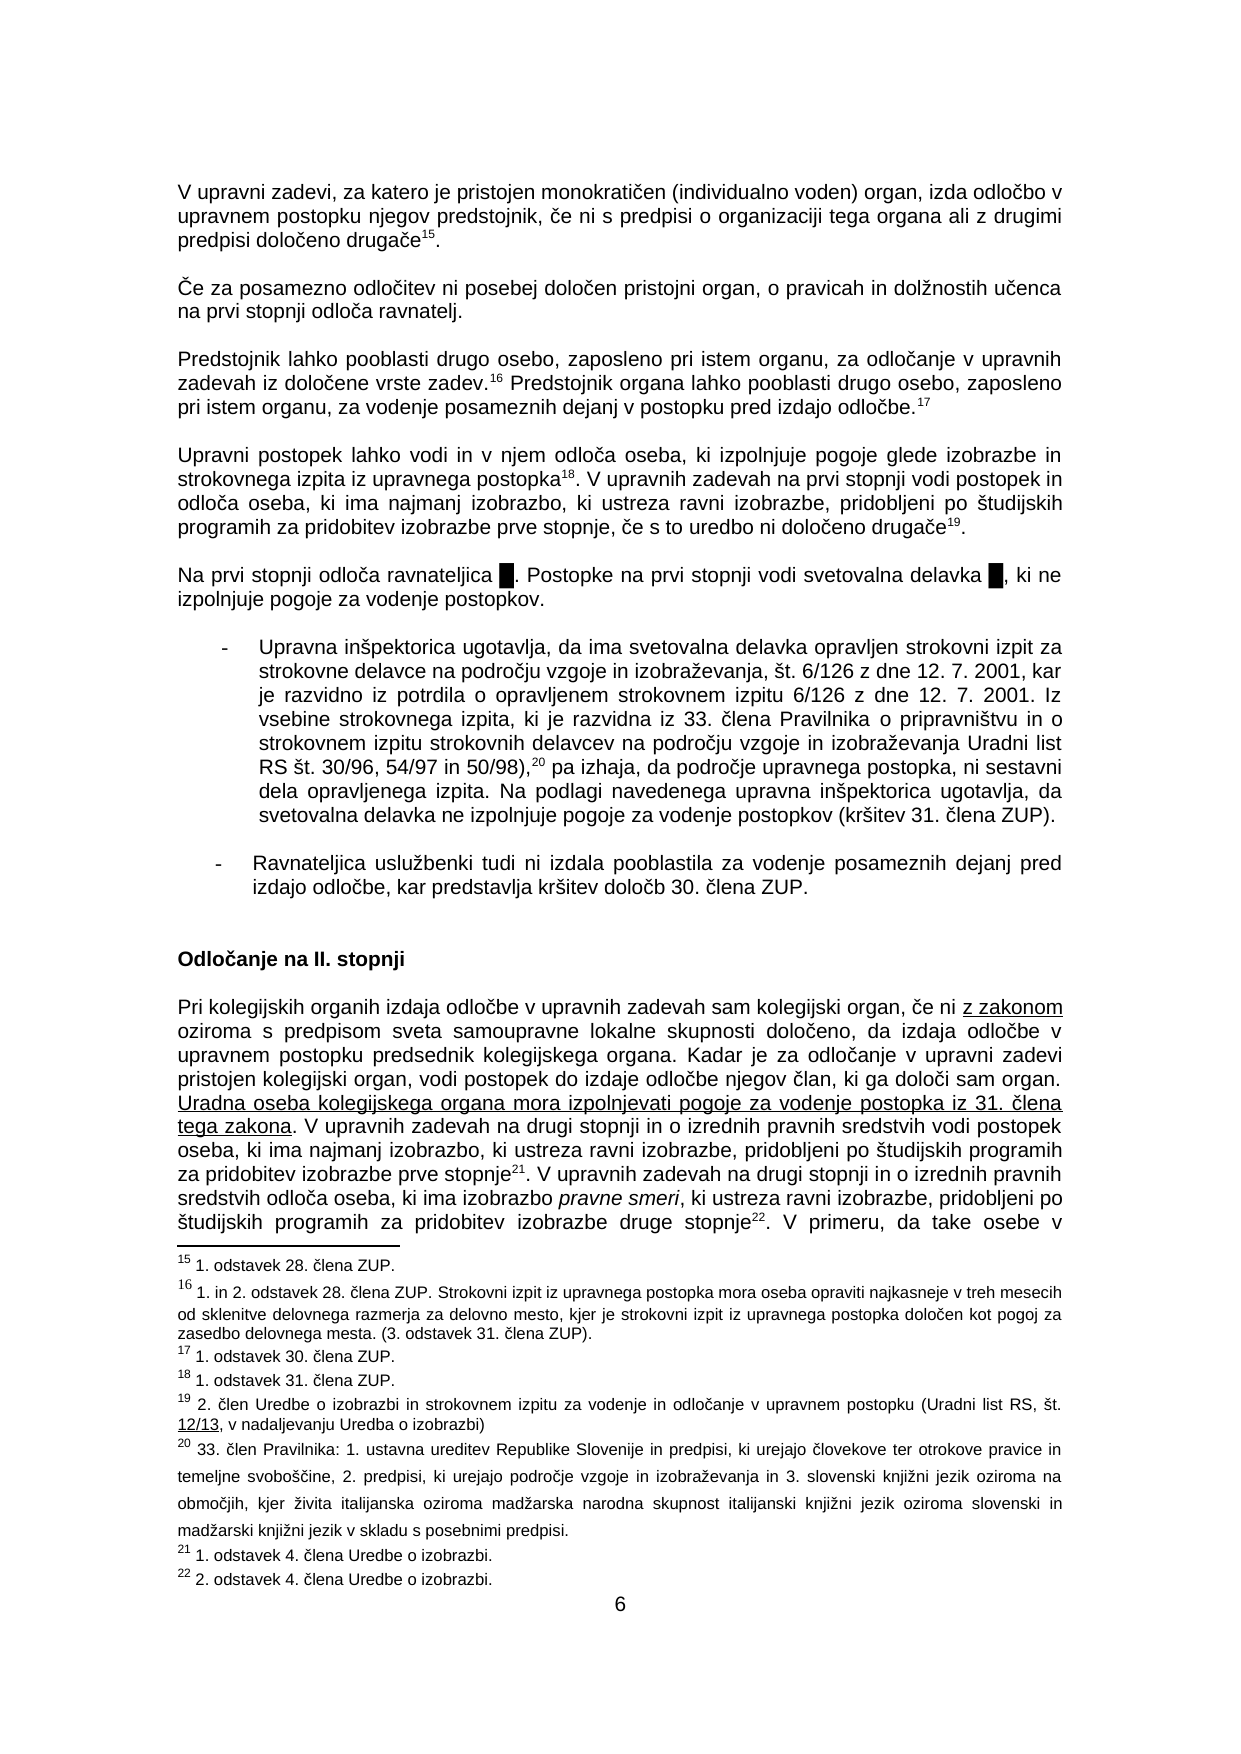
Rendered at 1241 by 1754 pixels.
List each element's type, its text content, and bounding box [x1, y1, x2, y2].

list Odločanje na II. stopnji [177, 947, 1063, 971]
text Predstojnik lahko pooblasti drugo osebo, zaposleno pri istem organu, za odločanje v upravnih zadevah iz določene vrste zadev. Predstojnik organa lahko pooblasti drugo osebo, zaposleno pri istem organu, za vodenje posameznih dejanj v postopku pred izdajo odločbe. [177, 347, 1063, 419]
text Upravni postopek lahko vodi in v njem odloča oseba, ki izpolnjuje pogoje glede izobrazbe in strokovnega izpita iz upravnega postopka. V upravnih zadevah na prvi stopnji vodi postopek in odloča oseba, ki ima najmanj izobrazbo, ki ustreza ravni izobrazbe, pridobljeni po študijskih programih za pridobitev izobrazbe prve stopnje, če s to uredbo ni določeno drugače. [177, 443, 1063, 539]
list Ravnateljica uslužbenki tudi ni izdala pooblastila za vodenje posameznih dejanj pred izdajo odločbe, kar predstavlja kršitev določb 30. člena ZUP. [215, 851, 1063, 899]
list Na prvi stopnji odloča ravnateljica █. Postopke na prvi stopnji vodi svetovalna delavka █, ki ne izpolnjuje pogoje za vodenje postopkov. [177, 563, 1063, 611]
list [177, 1112, 1063, 1234]
list Upravna inšpektorica ugotavlja, da ima svetovalna delavka opravljen strokovni izpit za strokovne delavce na področju vzgoje in izobraževanja, št. 6/126 z dne 12. 7. 2001, kar je razvidno iz potrdila o opravljenem strokovnem izpitu 6/126 z dne 12. 7. 2001. Iz vsebine strokovnega izpita, ki je razvidna iz 33. člena Pravilnika o pripravništvu in o strokovnem izpitu strokovnih delavcev na področju vzgoje in izobraževanja Uradni list RS št. 30/96, 54/97 in 50/98), pa izhaja, da področje upravnega postopka, ni sestavni dela opravljenega izpita. Na podlagi navedenega upravna inšpektorica ugotavlja, da svetovalna delavka ne izpolnjuje pogoje za vodenje postopkov (kršitev 31. člena ZUP). [221, 635, 1063, 827]
list Če za posamezno odločitev ni posebej določen pristojni organ, o pravicah in dolžnostih učenca na prvi stopnji odloča ravnatelj. [177, 275, 1063, 323]
list V upravni zadevi, za katero je pristojen monokratičen (individualno voden) organ, izda odločbo v upravnem postopku njegov predstojnik, če ni s predpisi o organizaciji tega organa ali z drugimi predpisi določeno drugače. [177, 179, 1063, 251]
